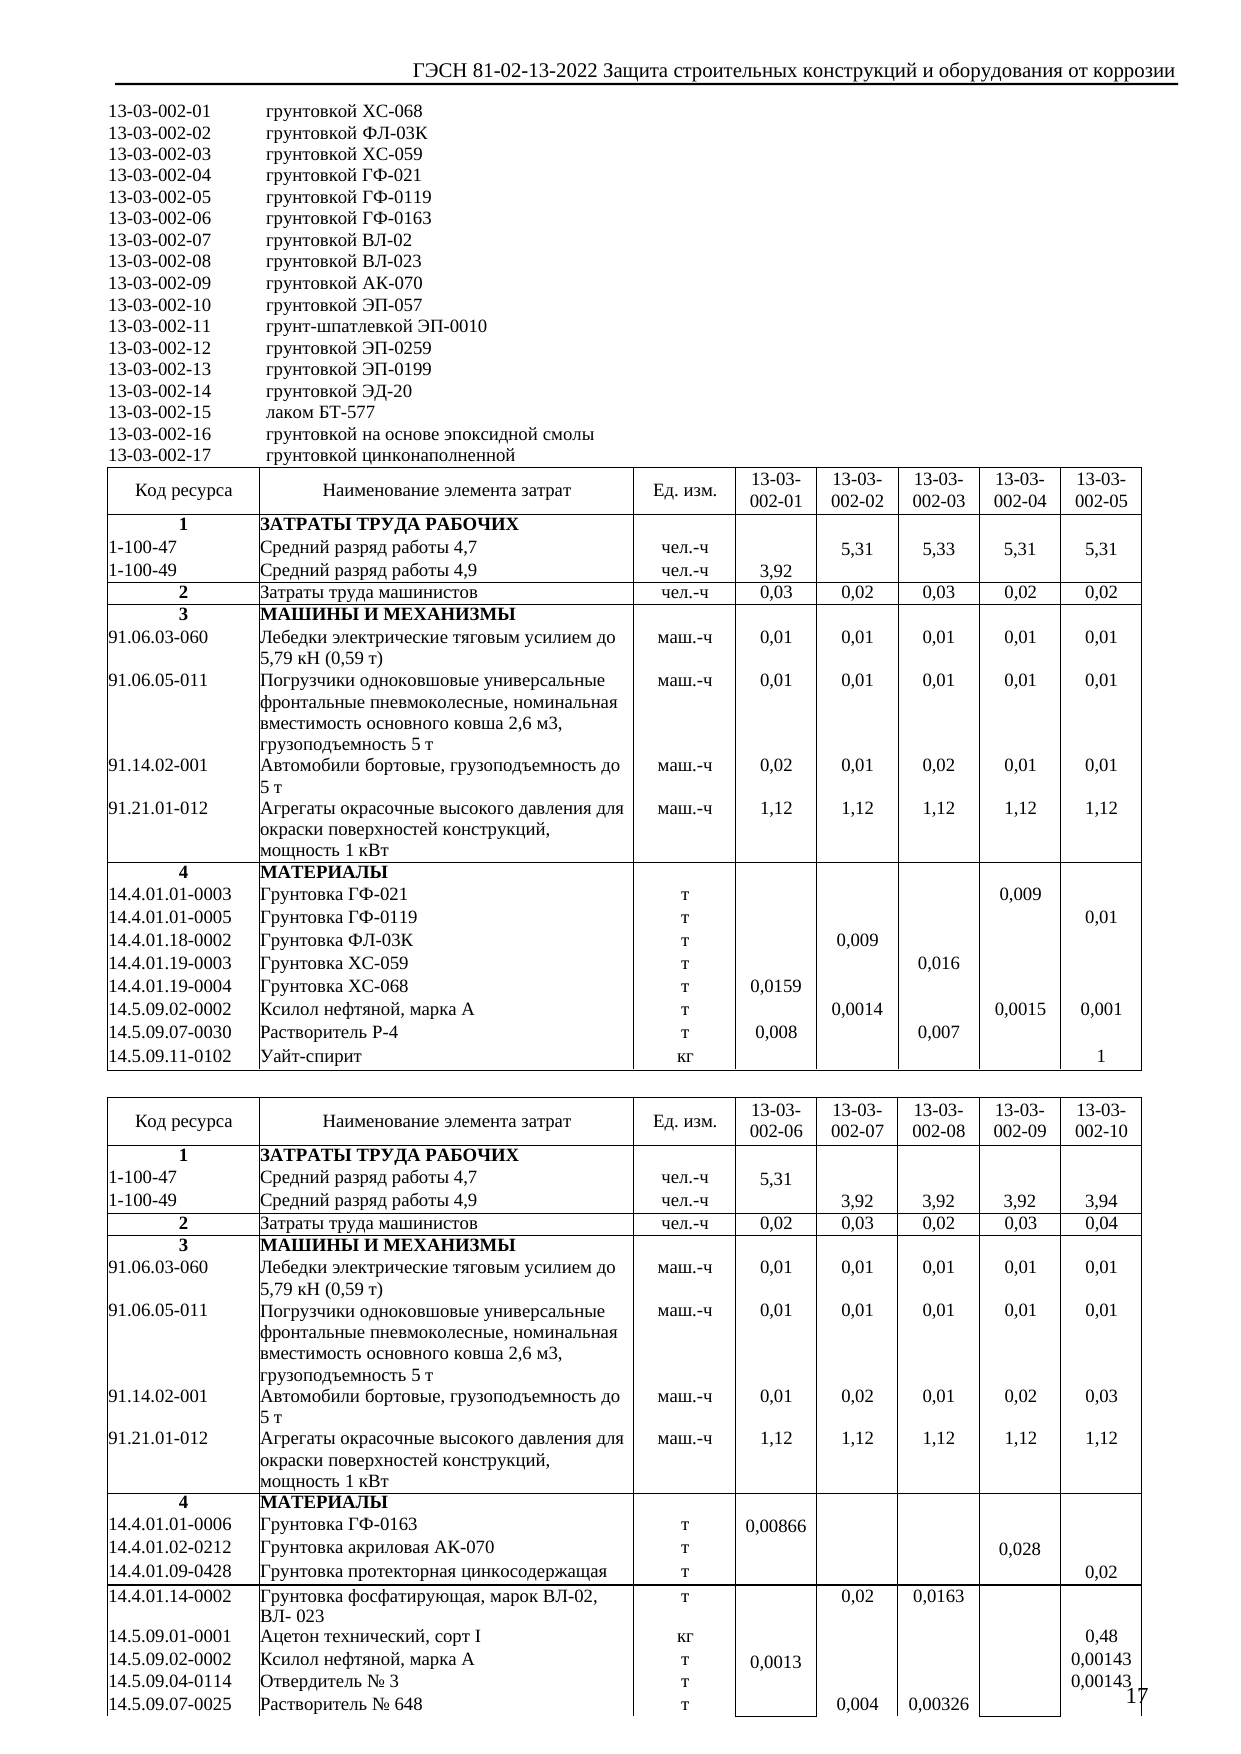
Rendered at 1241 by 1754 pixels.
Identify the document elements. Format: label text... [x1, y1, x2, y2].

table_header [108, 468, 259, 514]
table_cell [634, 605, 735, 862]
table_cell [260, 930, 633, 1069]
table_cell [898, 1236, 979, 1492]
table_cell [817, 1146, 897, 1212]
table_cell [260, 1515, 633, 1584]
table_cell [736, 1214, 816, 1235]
list грунтовкой ГФ-0119 [108, 186, 1223, 207]
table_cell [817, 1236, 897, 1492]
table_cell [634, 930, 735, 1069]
list лаком БТ-577 [108, 401, 1223, 423]
list грунт-шпатлевкой ЭП-0010 [108, 315, 1223, 337]
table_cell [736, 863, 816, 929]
list грунтовкой на основе эпоксидной смолы 13-03-002-17 грунтовкой цинконаполненной [108, 423, 608, 466]
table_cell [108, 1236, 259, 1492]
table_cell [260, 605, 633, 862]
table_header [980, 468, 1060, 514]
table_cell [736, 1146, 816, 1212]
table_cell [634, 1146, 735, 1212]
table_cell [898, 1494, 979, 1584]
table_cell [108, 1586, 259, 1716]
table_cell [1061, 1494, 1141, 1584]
list грунтовкой ВЛ-02 [108, 229, 1223, 250]
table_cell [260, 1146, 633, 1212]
list грунтовкой ХС-059 [108, 143, 1223, 164]
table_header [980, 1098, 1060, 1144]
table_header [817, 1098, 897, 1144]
list грунтовкой ФЛ-03К [108, 126, 1223, 142]
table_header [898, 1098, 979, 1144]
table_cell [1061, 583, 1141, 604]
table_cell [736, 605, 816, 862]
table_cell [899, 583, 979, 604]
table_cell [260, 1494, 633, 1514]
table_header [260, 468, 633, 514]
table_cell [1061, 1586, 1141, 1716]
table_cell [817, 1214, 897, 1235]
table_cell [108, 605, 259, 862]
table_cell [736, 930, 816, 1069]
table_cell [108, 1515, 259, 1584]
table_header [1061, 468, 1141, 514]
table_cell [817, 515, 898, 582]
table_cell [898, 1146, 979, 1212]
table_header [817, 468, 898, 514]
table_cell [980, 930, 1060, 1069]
list грунтовкой ЭП-0199 [108, 358, 1223, 380]
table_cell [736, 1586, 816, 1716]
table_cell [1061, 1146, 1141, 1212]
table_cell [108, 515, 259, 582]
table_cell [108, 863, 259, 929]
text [108, 100, 711, 122]
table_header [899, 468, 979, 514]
list грунтовкой ВЛ-023 [108, 250, 1223, 272]
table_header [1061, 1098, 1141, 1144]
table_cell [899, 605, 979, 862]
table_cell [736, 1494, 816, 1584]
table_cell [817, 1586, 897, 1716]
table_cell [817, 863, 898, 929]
list грунтовкой ЭП-057 [108, 294, 1223, 315]
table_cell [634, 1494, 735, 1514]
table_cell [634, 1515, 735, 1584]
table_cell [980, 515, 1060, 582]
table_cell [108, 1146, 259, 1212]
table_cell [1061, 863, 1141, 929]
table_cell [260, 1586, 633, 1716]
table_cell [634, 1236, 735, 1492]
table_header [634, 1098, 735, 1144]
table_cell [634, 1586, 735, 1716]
list грунтовкой ЭП-0259 [108, 337, 1223, 358]
list грунтовкой ЭД-20 [108, 380, 1223, 401]
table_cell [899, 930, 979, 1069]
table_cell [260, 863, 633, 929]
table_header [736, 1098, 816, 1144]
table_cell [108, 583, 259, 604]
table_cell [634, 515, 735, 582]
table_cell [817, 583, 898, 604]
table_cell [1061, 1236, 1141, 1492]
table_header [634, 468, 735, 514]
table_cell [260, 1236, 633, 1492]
list грунтовкой ГФ-021 [108, 164, 1223, 186]
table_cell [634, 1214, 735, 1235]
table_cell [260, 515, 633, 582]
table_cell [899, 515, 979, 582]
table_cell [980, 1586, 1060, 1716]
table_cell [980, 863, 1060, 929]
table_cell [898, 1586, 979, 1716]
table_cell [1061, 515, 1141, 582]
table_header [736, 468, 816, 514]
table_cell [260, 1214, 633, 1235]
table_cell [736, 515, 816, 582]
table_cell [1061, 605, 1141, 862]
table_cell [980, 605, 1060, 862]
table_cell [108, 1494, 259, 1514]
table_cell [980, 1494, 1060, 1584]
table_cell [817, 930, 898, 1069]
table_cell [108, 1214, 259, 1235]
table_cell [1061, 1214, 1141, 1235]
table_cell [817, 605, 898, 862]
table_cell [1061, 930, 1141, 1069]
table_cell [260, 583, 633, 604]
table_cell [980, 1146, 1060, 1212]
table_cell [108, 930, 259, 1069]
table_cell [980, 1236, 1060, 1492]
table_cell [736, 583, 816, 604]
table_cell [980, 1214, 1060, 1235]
list грунтовкой АК-070 [108, 272, 1223, 294]
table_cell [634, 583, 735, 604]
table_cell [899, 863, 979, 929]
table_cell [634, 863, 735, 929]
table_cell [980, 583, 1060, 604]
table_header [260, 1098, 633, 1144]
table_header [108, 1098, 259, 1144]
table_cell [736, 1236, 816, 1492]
list грунтовкой ГФ-0163 [108, 207, 1223, 229]
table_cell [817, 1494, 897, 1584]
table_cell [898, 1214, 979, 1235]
